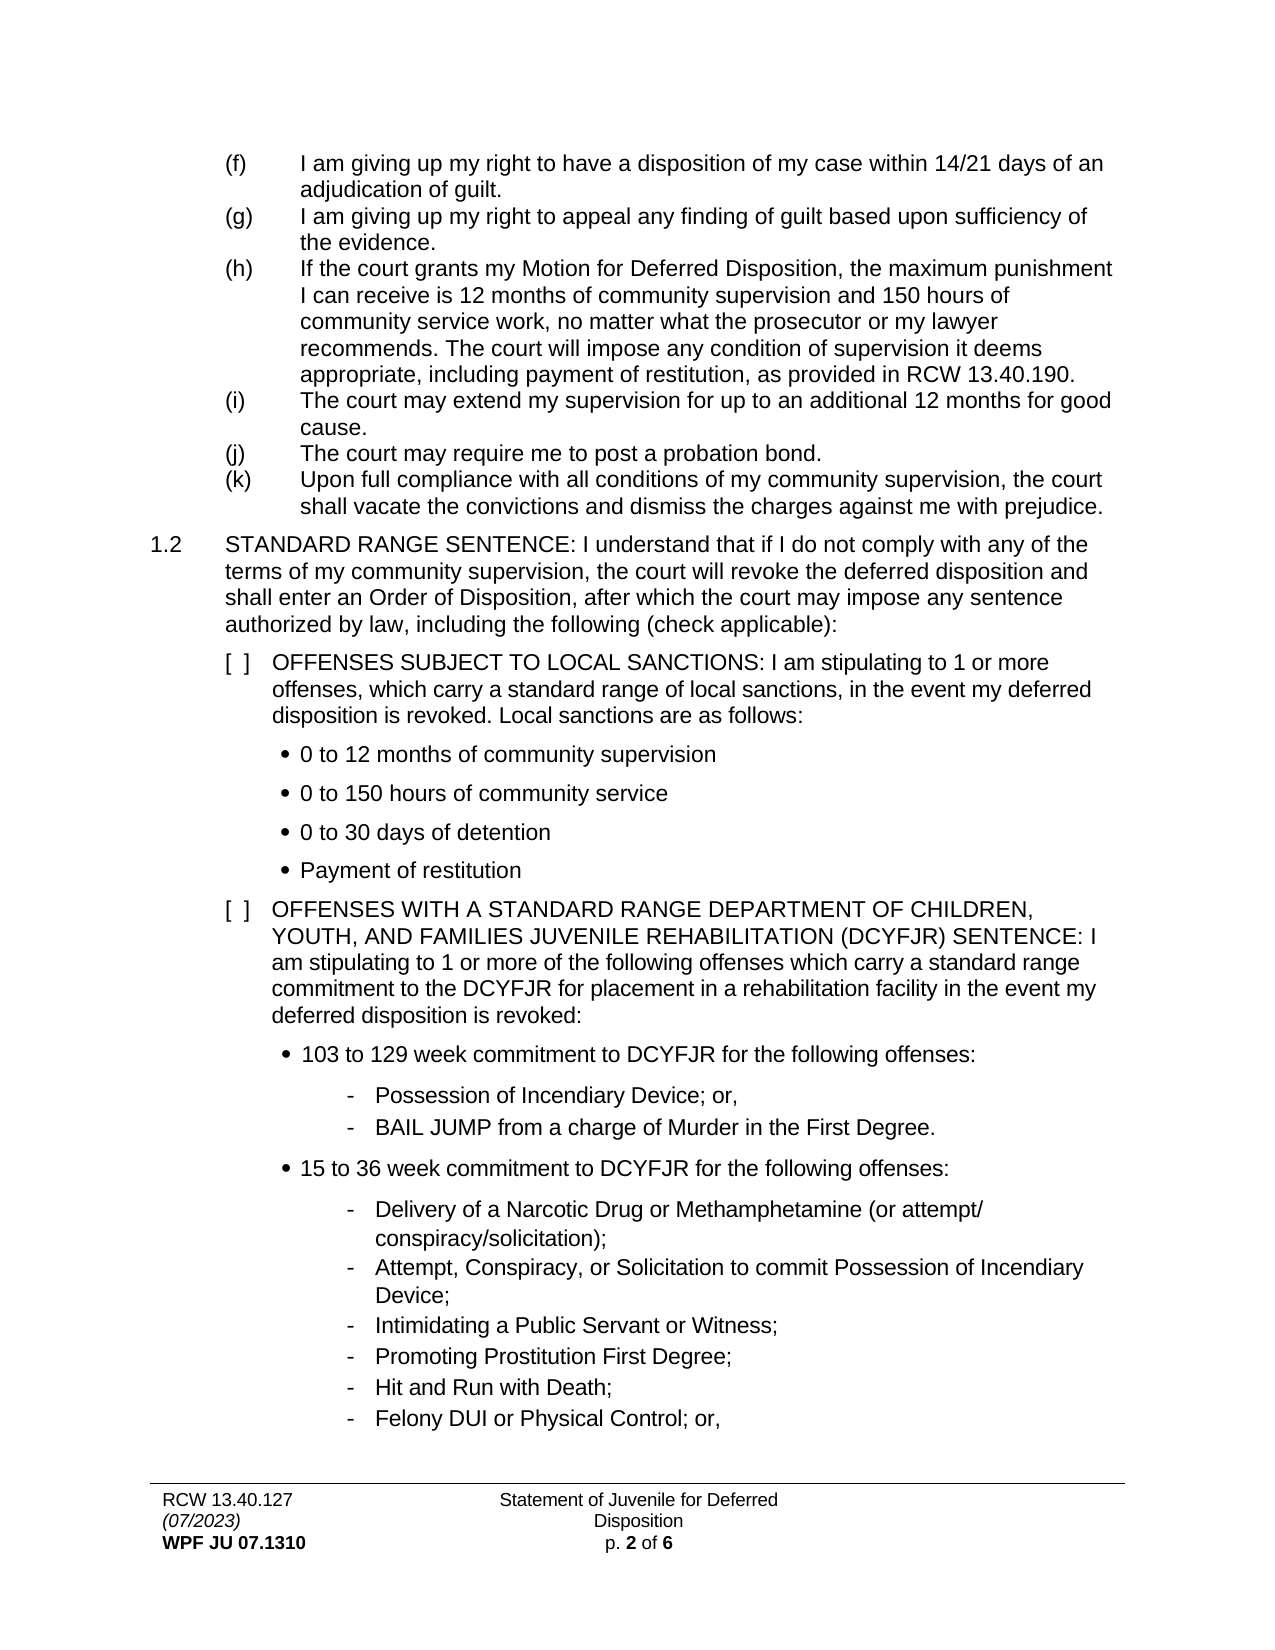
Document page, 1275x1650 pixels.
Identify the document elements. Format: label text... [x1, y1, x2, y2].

list Hit and Run with Death; [347, 1371, 1125, 1402]
list 0 to 30 days of detention [281, 819, 1125, 845]
list Possession of Incendiary Device; or, [347, 1079, 1125, 1111]
list 0 to 150 hours of community service [281, 780, 1125, 806]
list Attempt, Conspiracy, or Solicitation to commit Possession of Incendiary Device; [347, 1251, 1125, 1308]
list Intimidating a Public Servant or Witness; [347, 1308, 1125, 1340]
text (k) Upon full compliance with all conditions of my community supervision, the court shall vacate the convictions and dismiss the charges against me with prejudice. [150, 466, 1125, 519]
text (j) The court may require me to post a probation bond. [150, 440, 1125, 466]
text (f) I am giving up my right to have a disposition of my case within 14/21 days of an adjudication of guilt. [150, 150, 1125, 203]
text (h) If the court grants my Motion for Deferred Disposition, the maximum punishment I can receive is 12 months of community supervision and 150 hours of community service work, no matter what the prosecutor or my lawyer recommends. The court will impose any condition of supervision it deems appropriate, including payment of restitution, as provided in RCW 13.40.190. [150, 255, 1125, 387]
list Delivery of a Narcotic Drug or Methamphetamine (or attempt/ conspiracy/solicitation); [347, 1193, 1125, 1251]
text 1.2 STANDARD RANGE SENTENCE: I understand that if I do not comply with any of the terms of my community supervision, the court will revoke the deferred disposition and shall enter an Order of Disposition, after which the court may impose any sentence authorized by law, including the following (check applicable): [150, 531, 1125, 637]
list 0 to 12 months of community supervision [281, 741, 1125, 767]
list Felony DUI or Physical Control; or, [347, 1402, 1125, 1433]
text (i) The court may extend my supervision for up to an additional 12 months for good cause. [150, 387, 1125, 440]
list Payment of restitution [281, 857, 1125, 884]
list 103 to 129 week commitment to DCYFJR for the following offenses: [282, 1041, 1125, 1067]
text [ ] OFFENSES SUBJECT TO LOCAL SANCTIONS: I am stipulating to 1 or more offenses, which carry a standard range of local sanctions, in the event my deferred disposition is revoked. Local sanctions are as follows: [225, 649, 1125, 728]
list [ ] OFFENSES WITH A STANDARD RANGE DEPARTMENT OF CHILDREN, YOUTH, AND FAMILIES JUVENILE REHABILITATION (DCYFJR) SENTENCE: I am stipulating to 1 or more of the following offenses which carry a standard range commitment to the DCYFJR for placement in a rehabilitation facility in the event my deferred disposition is revoked: [225, 896, 1125, 1028]
list 15 to 36 week commitment to DCYFJR for the following offenses: [282, 1154, 1125, 1181]
list Promoting Prostitution First Degree; [347, 1340, 1125, 1371]
text (g) I am giving up my right to appeal any finding of guilt based upon sufficiency of the evidence. [150, 203, 1125, 255]
list BAIL JUMP from a charge of Murder in the First Degree. [347, 1111, 1125, 1142]
